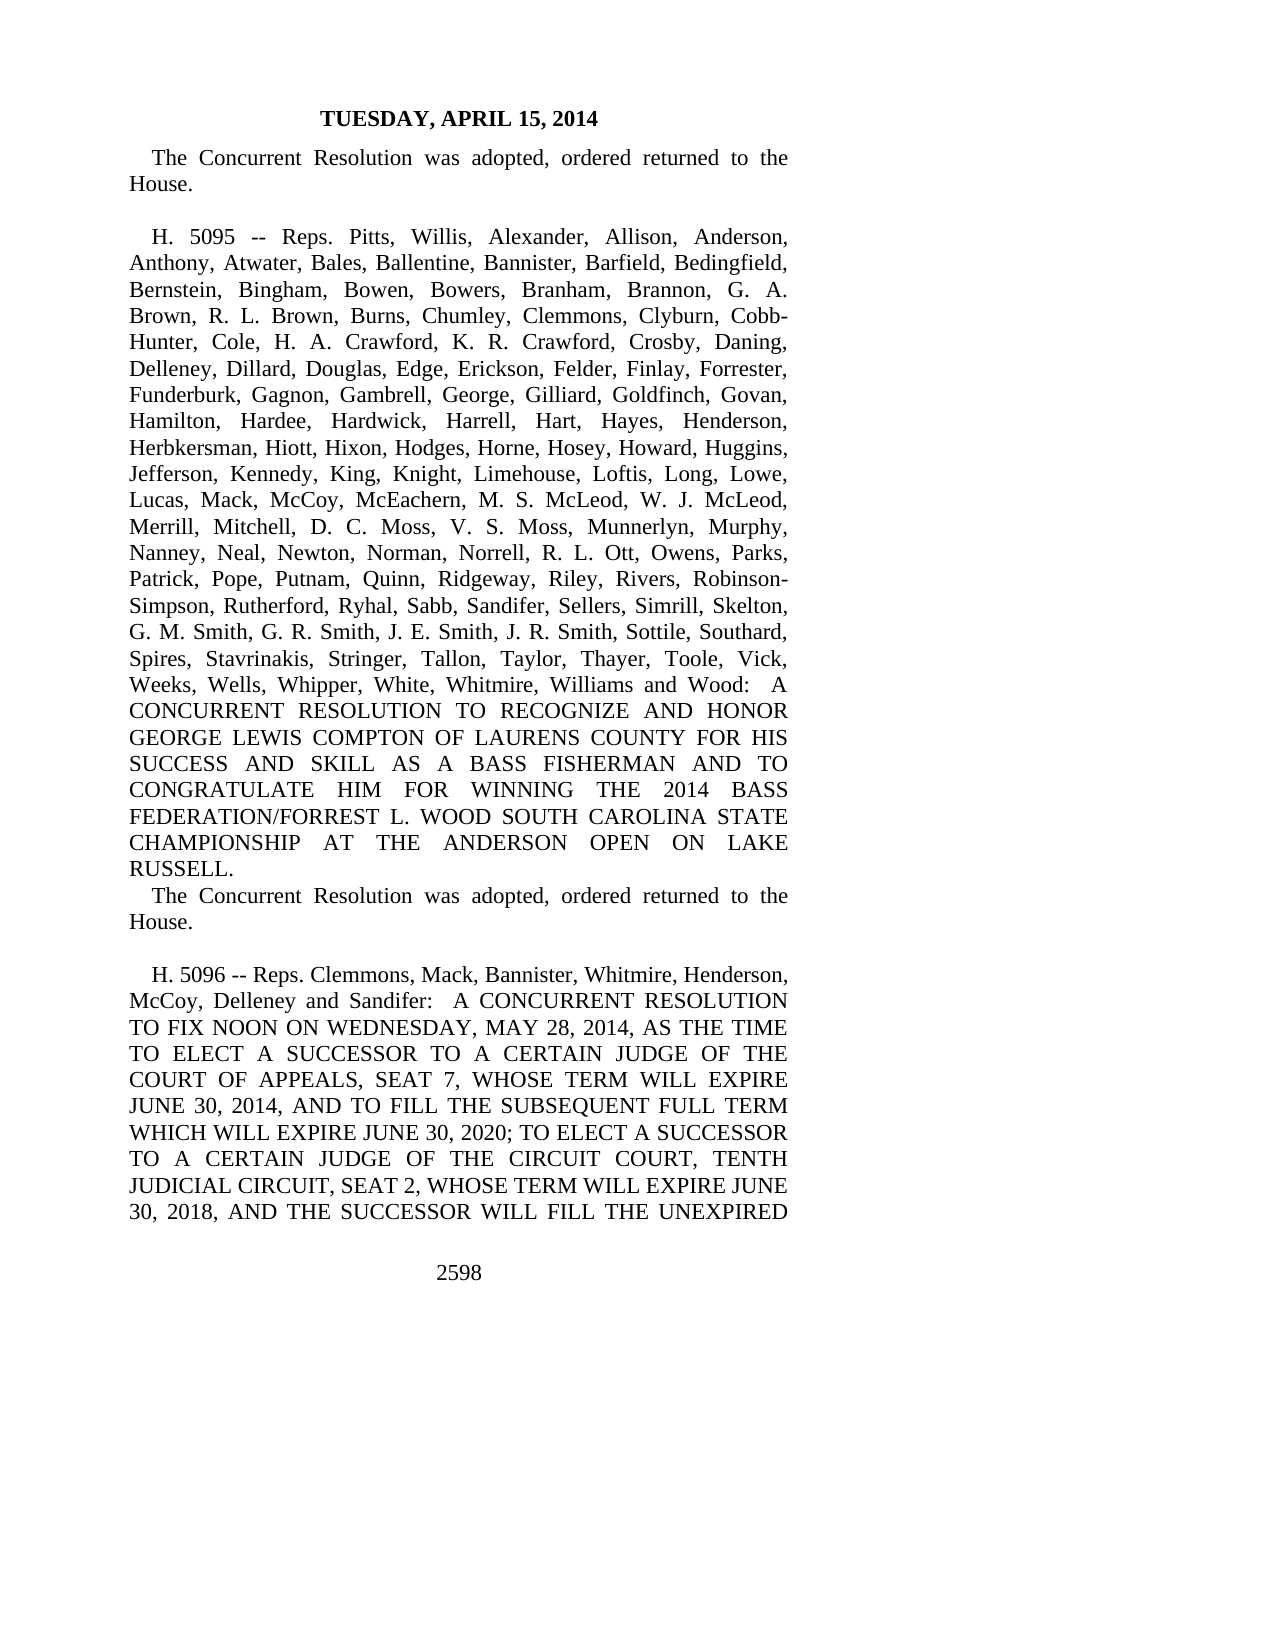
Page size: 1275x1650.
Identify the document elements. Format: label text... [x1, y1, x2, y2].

text The Concurrent Resolution was adopted, ordered returned to the House. [129, 882, 789, 934]
text H. 5095 -- Reps. Pitts, Willis, Alexander, Allison, Anderson, Anthony, Atwater, Bales, Ballentine, Bannister, Barfield, Bedingfield, Bernstein, Bingham, Bowen, Bowers, Branham, Brannon, G. A. Brown, R. L. Brown, Burns, Chumley, Clemmons, Clyburn, Cobb-Hunter, Cole, H. A. Crawford, K. R. Crawford, Crosby, Daning, Delleney, Dillard, Douglas, Edge, Erickson, Felder, Finlay, Forrester, Funderburk, Gagnon, Gambrell, George, Gilliard, Goldfinch, Govan, Hamilton, Hardee, Hardwick, Harrell, Hart, Hayes, Henderson, Herbkersman, Hiott, Hixon, Hodges, Horne, Hosey, Howard, Huggins, Jefferson, Kennedy, King, Knight, Limehouse, Loftis, Long, Lowe, Lucas, Mack, McCoy, McEachern, M. S. McLeod, W. J. McLeod, Merrill, Mitchell, D. C. Moss, V. S. Moss, Munnerlyn, Murphy, Nanney, Neal, Newton, Norman, Norrell, R. L. Ott, Owens, Parks, Patrick, Pope, Putnam, Quinn, Ridgeway, Riley, Rivers, Robinson-Simpson, Rutherford, Ryhal, Sabb, Sandifer, Sellers, Simrill, Skelton, G. M. Smith, G. R. Smith, J. E. Smith, J. R. Smith, Sottile, Southard, Spires, Stavrinakis, Stringer, Tallon, Taylor, Thayer, Toole, Vick, Weeks, Wells, Whipper, White, Whitmire, Williams and Wood: A CONCURRENT RESOLUTION TO RECOGNIZE AND HONOR GEORGE LEWIS COMPTON OF LAURENS COUNTY FOR HIS SUCCESS AND SKILL AS A BASS FISHERMAN AND TO CONGRATULATE HIM FOR WINNING THE 2014 BASS FEDERATION/FORREST L. WOOD SOUTH CAROLINA STATE CHAMPIONSHIP AT THE ANDERSON OPEN ON LAKE RUSSELL. [129, 223, 789, 882]
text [129, 961, 789, 1224]
text The Concurrent Resolution was adopted, ordered returned to the House. [129, 144, 789, 197]
